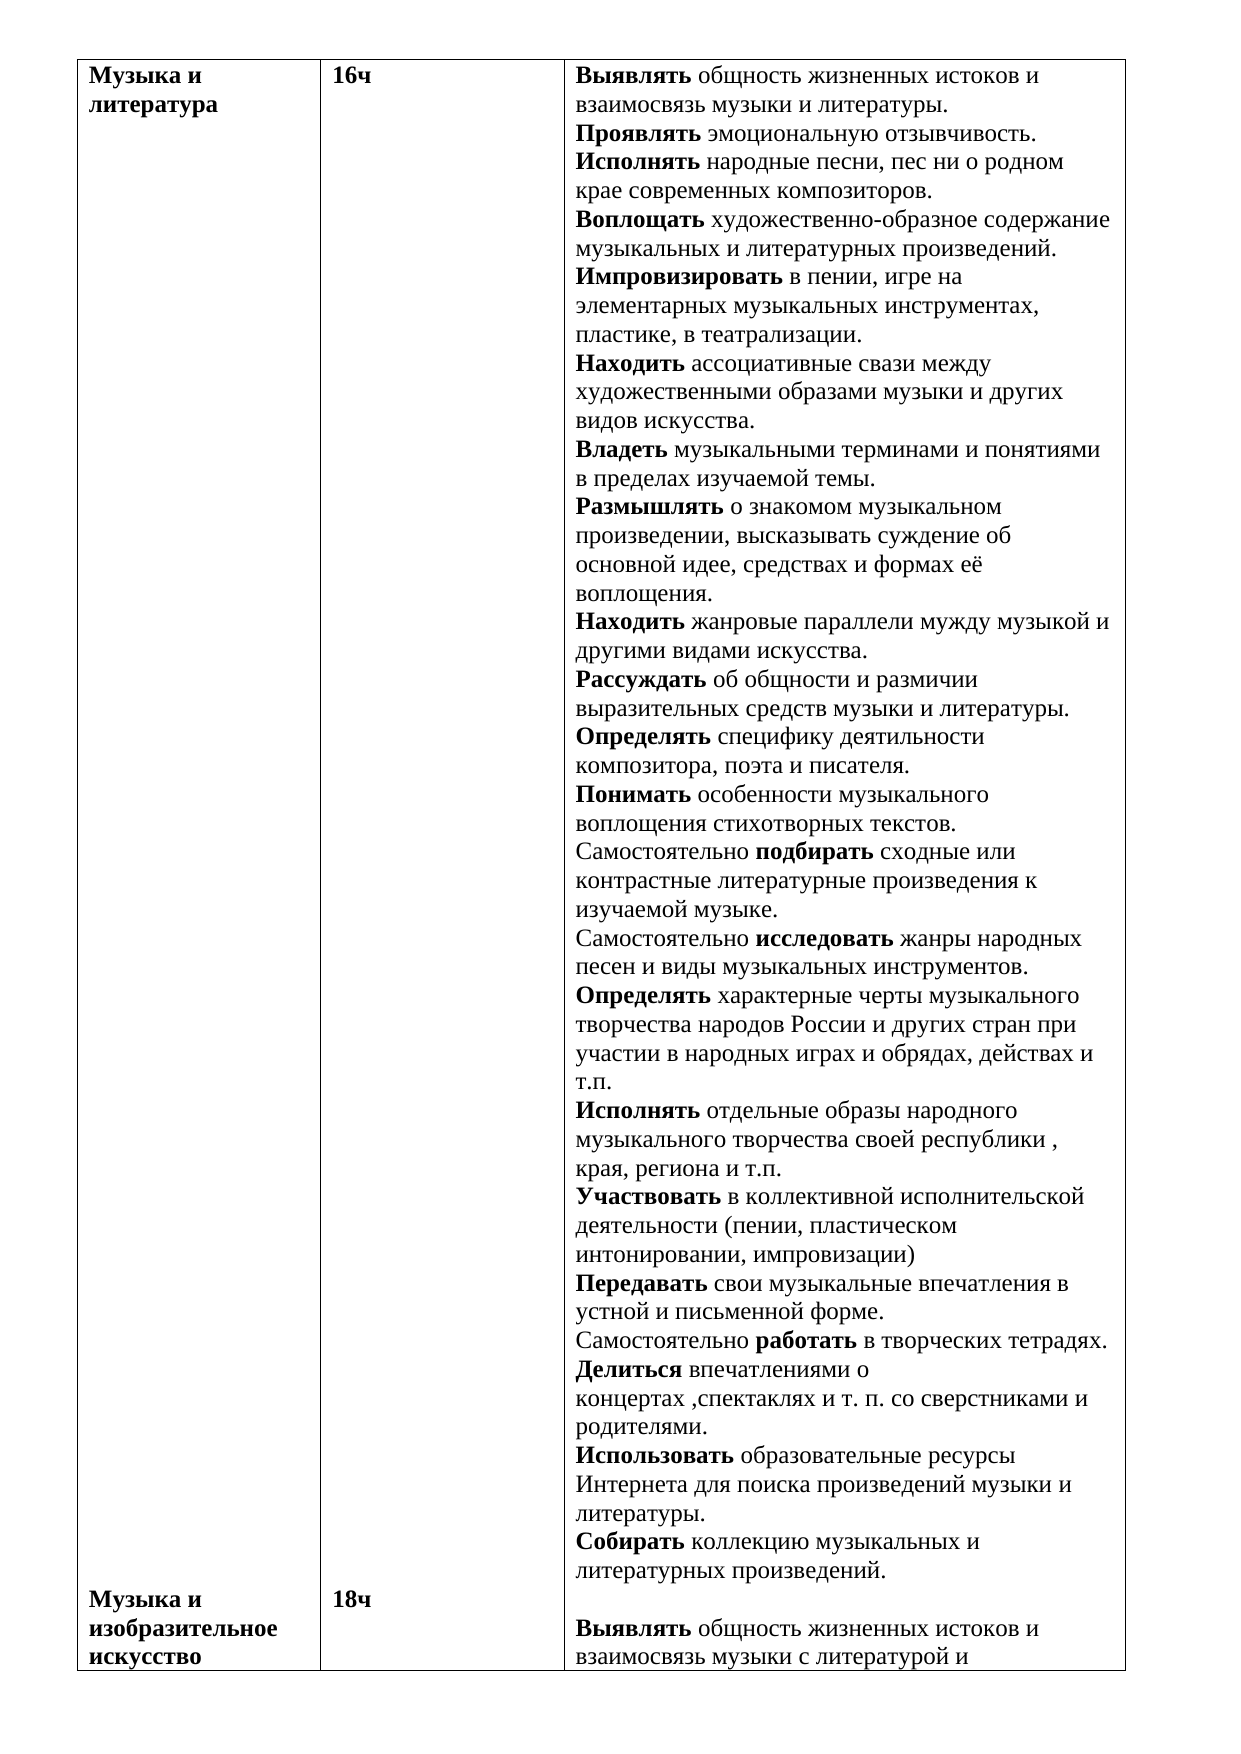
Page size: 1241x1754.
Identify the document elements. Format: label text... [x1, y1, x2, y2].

table_cell 16ч 18ч [321, 60, 564, 1670]
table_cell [78, 60, 320, 1670]
